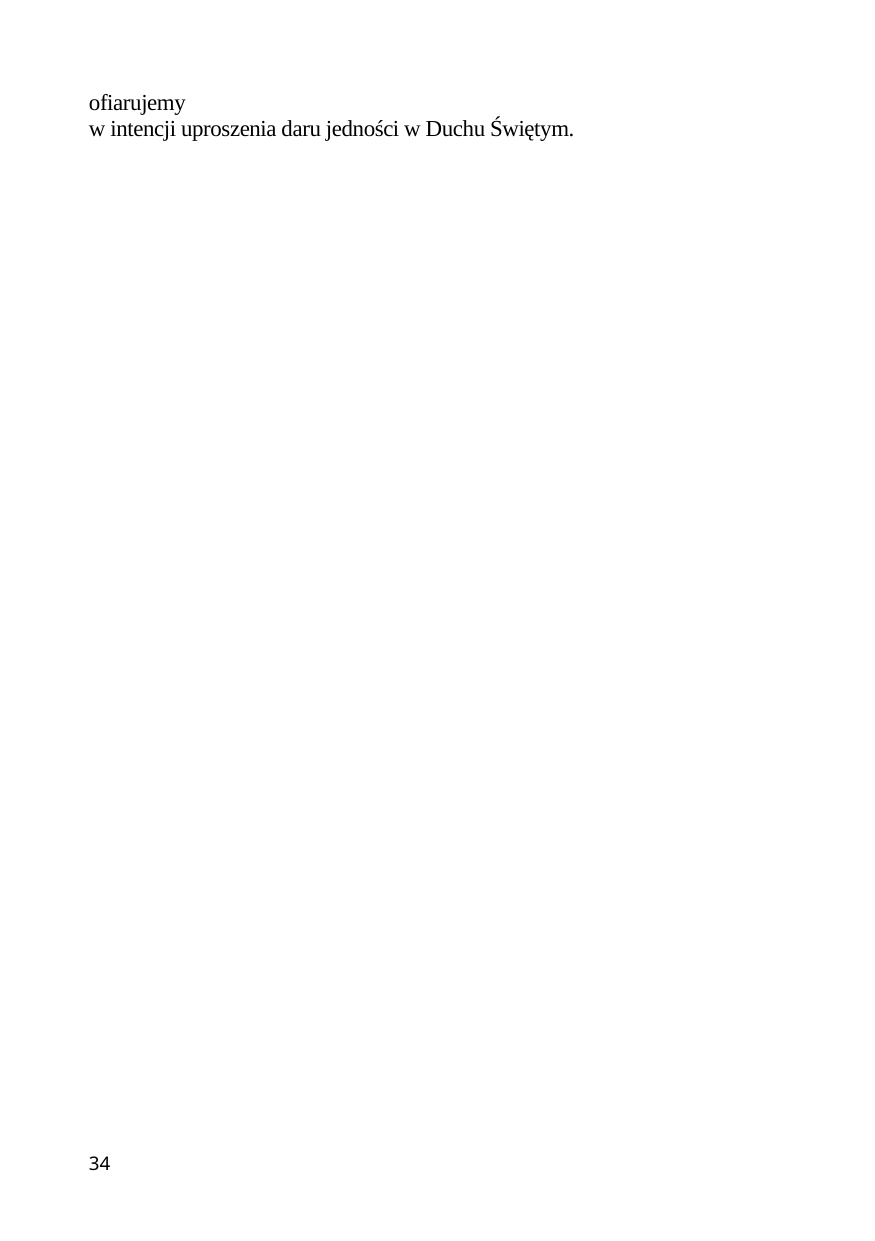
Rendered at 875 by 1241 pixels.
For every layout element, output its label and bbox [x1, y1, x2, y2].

text [89, 89, 785, 141]
